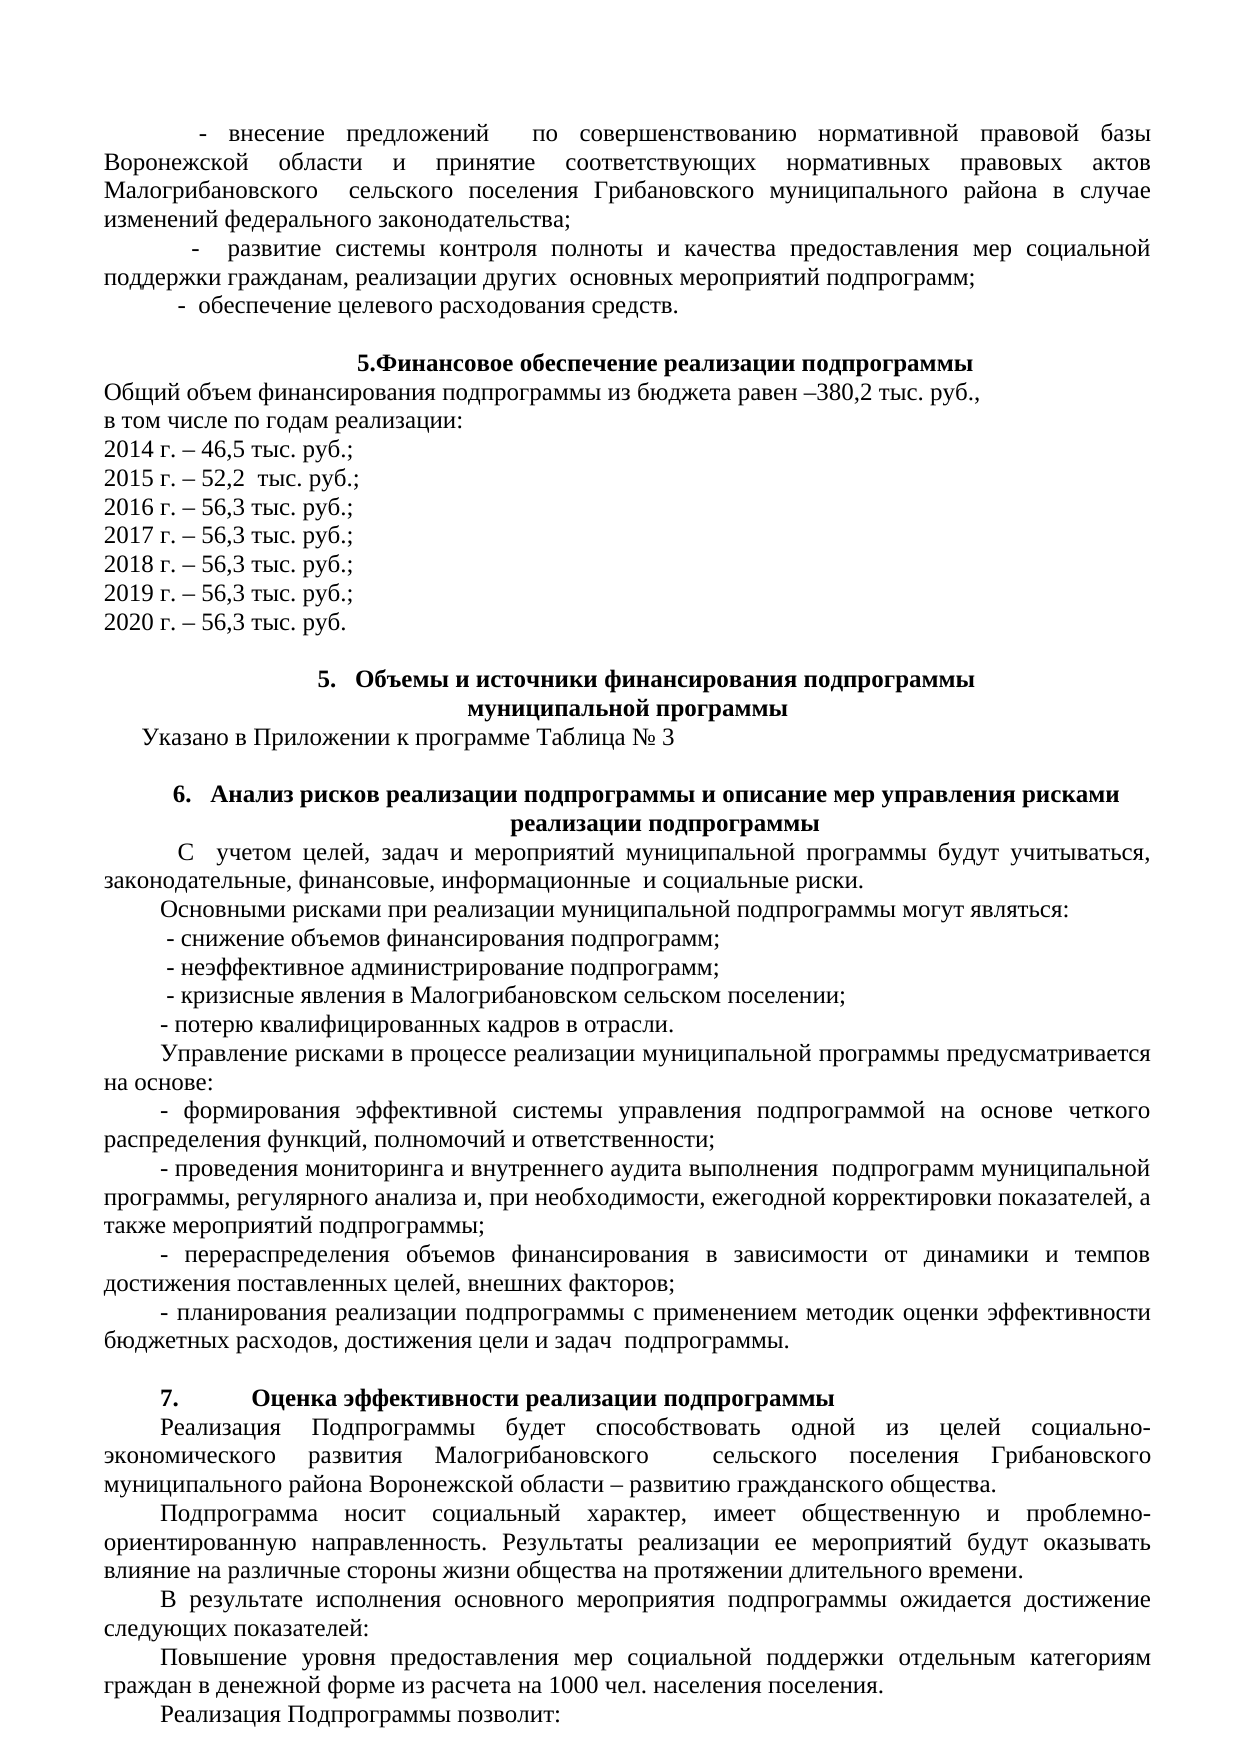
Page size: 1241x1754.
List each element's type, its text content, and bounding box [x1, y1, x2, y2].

text 5.Финансовое обеспечение реализации подпрограммы [178, 348, 1152, 377]
text Подпрограмма носит социальный характер, имеет общественную и проблемно-ориентированную направленность. Результаты реализации ее мероприятий будут оказывать влияние на различные стороны жизни общества на протяжении длительного времени. [103, 1498, 1152, 1584]
text 2015 г. – 52,2 тыс. руб.; [103, 463, 1152, 492]
text в том числе по годам реализации: [103, 406, 1152, 434]
text 2017 г. – 56,3 тыс. руб.; [103, 521, 1152, 549]
list Анализ рисков реализации подпрограммы и описание мер управления рисками реализации подпрограммы [141, 779, 1152, 837]
text муниципальной программы [103, 693, 1152, 722]
text - развитие системы контроля полноты и качества предоставления мер социальной поддержки гражданам, реализации других основных мероприятий подпрограмм; [103, 233, 1152, 291]
text - планирования реализации подпрограммы с применением методик оценки эффективности бюджетных расходов, достижения цели и задач подпрограммы. [103, 1297, 1152, 1354]
text - неэффективное администрирование подпрограмм; [103, 952, 1152, 981]
text В результате исполнения основного мероприятия подпрограммы ожидается достижение следующих показателей: [103, 1584, 1152, 1642]
text - формирования эффективной системы управления подпрограммой на основе четкого распределения функций, полномочий и ответственности; [103, 1096, 1152, 1153]
text Общий объем финансирования подпрограммы из бюджета равен –380,2 тыс. руб., [103, 377, 1152, 406]
text С учетом целей, задач и мероприятий муниципальной программы будут учитываться, законодательные, финансовые, информационные и социальные риски. [103, 837, 1152, 894]
text - потерю квалифицированных кадров в отрасли. [103, 1009, 1152, 1038]
text - внесение предложений по совершенствованию нормативной правовой базы Воронежской области и принятие соответствующих нормативных правовых актов Малогрибановского сельского поселения Грибановского муниципального района в случае изменений федерального законодательства; [103, 118, 1152, 233]
text Реализация Подпрограммы позволит: [103, 1699, 1152, 1728]
text - кризисные явления в Малогрибановском сельском поселении; [103, 981, 1152, 1009]
text Повышение уровня предоставления мер социальной поддержки отдельным категориям граждан в денежной форме из расчета на 1000 чел. населения поселения. [103, 1642, 1152, 1699]
text 2020 г. – 56,3 тыс. руб. [103, 607, 1152, 636]
text 2014 г. – 46,5 тыс. руб.; [103, 434, 1152, 463]
text Реализация Подпрограммы будет способствовать одной из целей социально-экономического развития Малогрибановского сельского поселения Грибановского муниципального района Воронежской области – развитию гражданского общества. [103, 1412, 1152, 1498]
text 2016 г. – 56,3 тыс. руб.; [103, 492, 1152, 521]
text 2018 г. – 56,3 тыс. руб.; [103, 549, 1152, 578]
text - снижение объемов финансирования подпрограмм; [103, 923, 1152, 952]
text - перераспределения объемов финансирования в зависимости от динамики и темпов достижения поставленных целей, внешних факторов; [103, 1239, 1152, 1297]
text Основными рисками при реализации муниципальной подпрограммы могут являться: [103, 894, 1152, 923]
text Указано в Приложении к программе Таблица № 3 [141, 722, 1152, 751]
text - обеспечение целевого расходования средств. [103, 291, 1152, 319]
text Управление рисками в процессе реализации муниципальной программы предусматривается на основе: [103, 1038, 1152, 1096]
text - проведения мониторинга и внутреннего аудита выполнения подпрограмм муниципальной программы, регулярного анализа и, при необходимости, ежегодной корректировки показателей, а также мероприятий подпрограммы; [103, 1153, 1152, 1239]
text 2019 г. – 56,3 тыс. руб.; [103, 578, 1152, 607]
list Объемы и источники финансирования подпрограммы [141, 664, 1152, 693]
list Оценка эффективности реализации подпрограммы [103, 1383, 1152, 1412]
